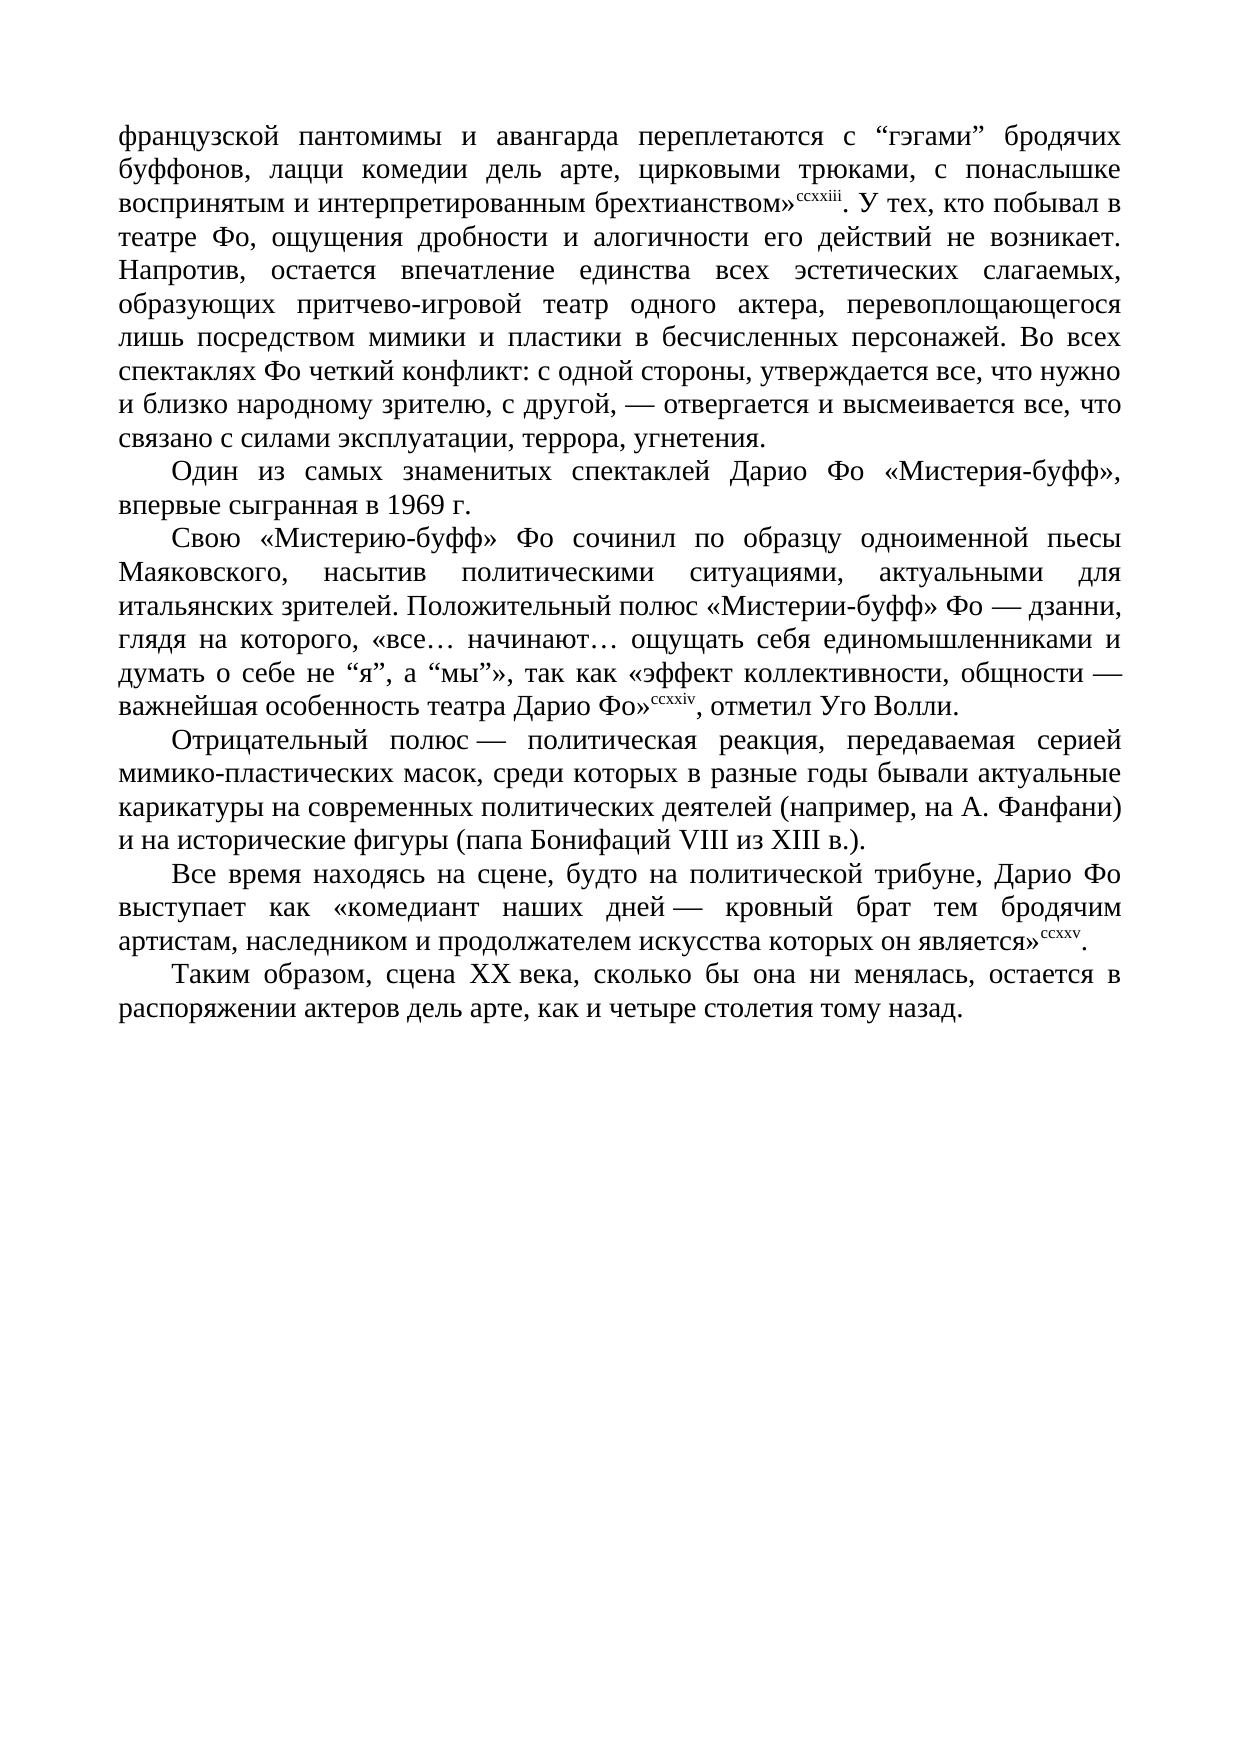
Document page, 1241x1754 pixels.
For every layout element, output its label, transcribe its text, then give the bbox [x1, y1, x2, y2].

text Все время находясь на сцене, будто на политической трибуне, Дарио Фо выступает как «комедиант наших дней — кровный брат тем бродячим артистам, наследником и продолжателем искусства которых он является». [118, 856, 1122, 957]
text Отрицательный полюс — политическая реакция, передаваемая серией мимико-пластических масок, среди которых в разные годы бывали актуальные карикатуры на современных политических деятелей (например, на А. Фанфани) и на исторические фигуры (папа Бонифаций VIII из XIII в.). [118, 722, 1122, 856]
text Свою «Мистерию-буфф» Фо сочинил по образцу одноименной пьесы Маяковского, насытив политическими ситуациями, актуальными для итальянских зрителей. Положительный полюс «Мистерии-буфф» Фо — дзанни, глядя на которого, «все… начинают… ощущать себя единомышленниками и думать о себе не “я”, а “мы”», так как «эффект коллективности, общности — важнейшая особенность театра Дарио Фо», отметил Уго Волли. [118, 521, 1122, 722]
text Таким образом, сцена XX века, сколько бы она ни менялась, остается в распоряжении актеров дель арте, как и четыре столетия тому назад. [118, 957, 1122, 1024]
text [118, 118, 1122, 453]
text Один из самых знаменитых спектаклей Дарио Фо «Мистерия-буфф», впервые сыгранная в 1969 г. [118, 453, 1122, 521]
